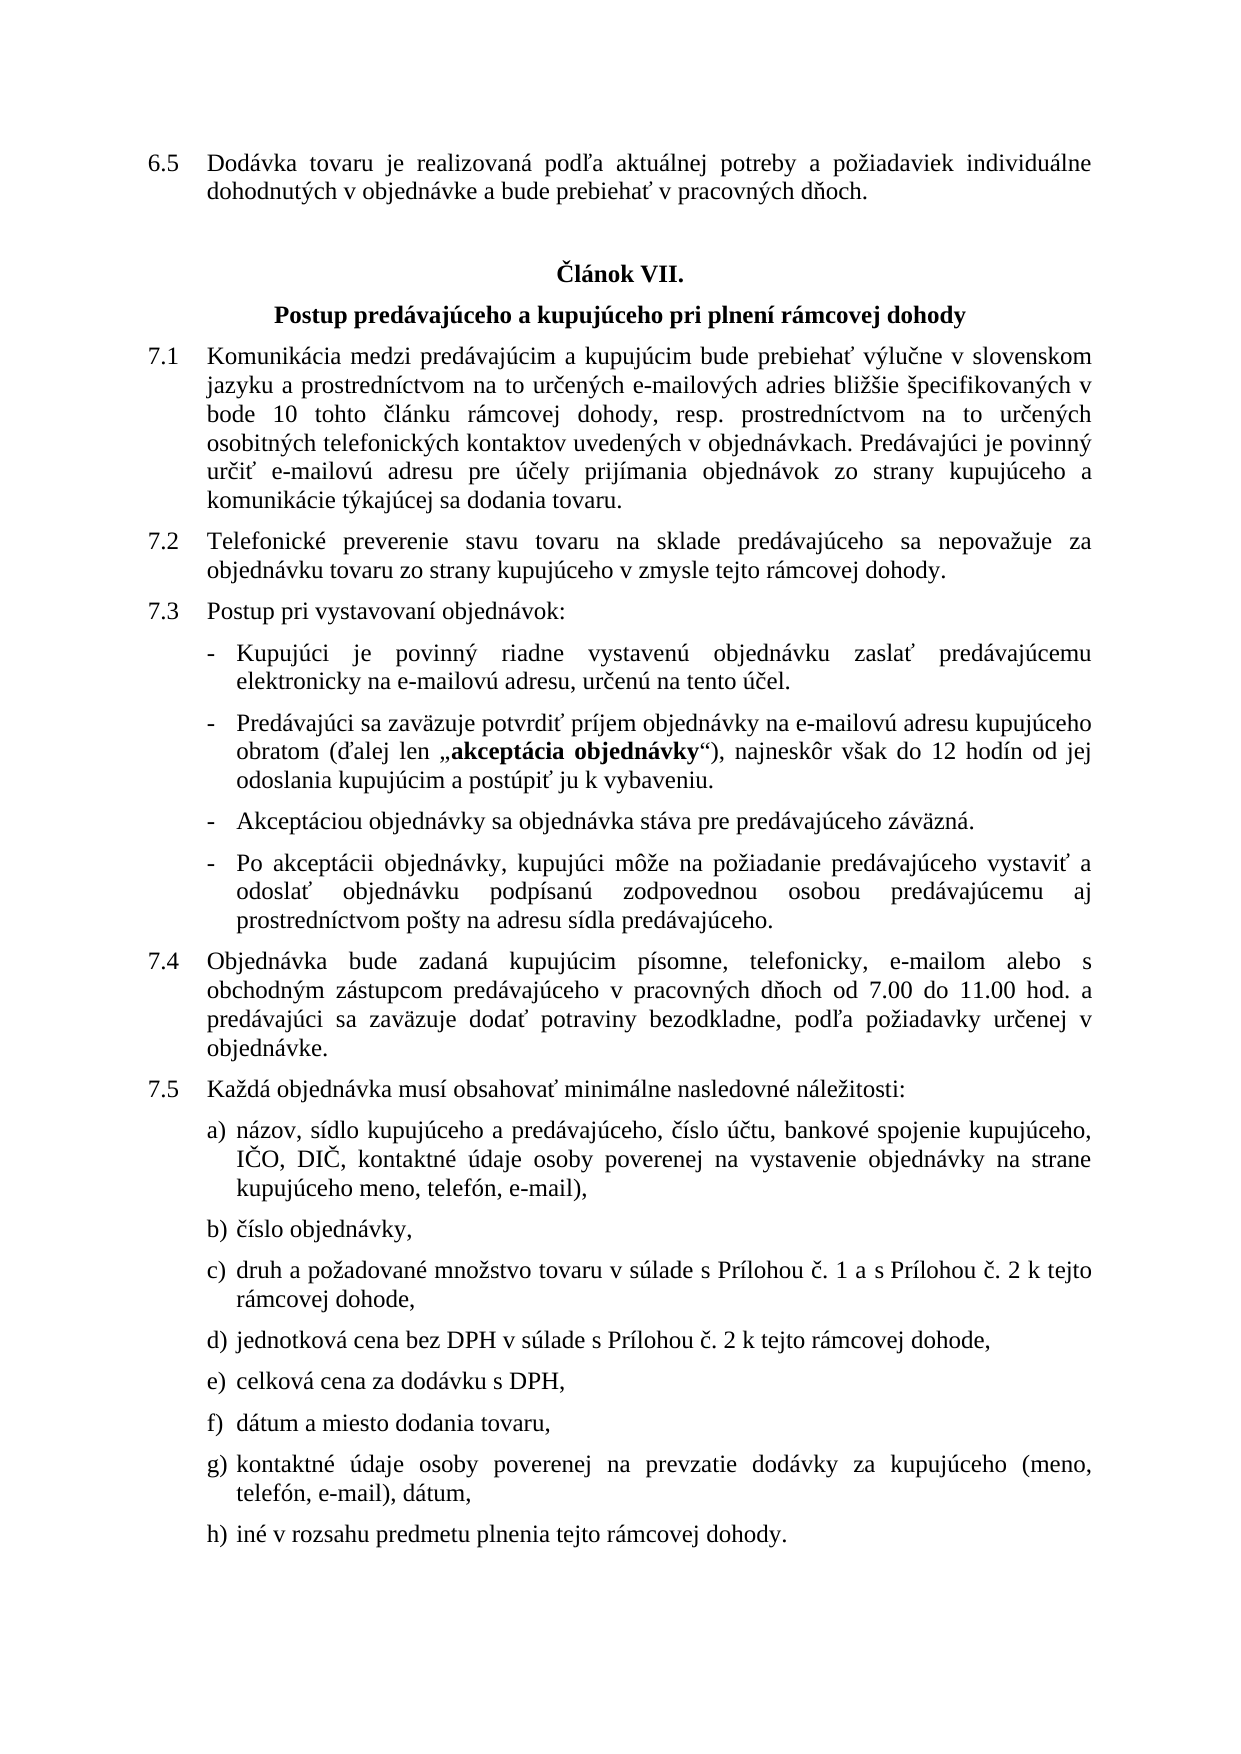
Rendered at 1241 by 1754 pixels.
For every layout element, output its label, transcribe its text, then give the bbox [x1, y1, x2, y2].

list Každá objednávka musí obsahovať minimálne nasledovné náležitosti: [148, 1074, 1093, 1103]
list Dodávka tovaru je realizovaná podľa aktuálnej potreby a požiadaviek individuálne dohodnutých v objednávke a bude prebiehať v pracovných dňoch. [148, 148, 1093, 205]
text Postup predávajúceho a kupujúceho pri plnení rámcovej dohody [148, 300, 1093, 329]
list Po akceptácii objednávky, kupujúci môže na požiadanie predávajúceho vystaviť a odoslať objednávku podpísanú zodpovednou osobou predávajúcemu aj prostredníctvom pošty na adresu sídla predávajúceho. [207, 848, 1093, 934]
list Predávajúci sa zaväzuje potvrdiť príjem objednávky na e-mailovú adresu kupujúceho obratom (ďalej len „akceptácia objednávky“), najneskôr však do 12 hodín od jej odoslania kupujúcim a postúpiť ju k vybaveniu. [207, 708, 1093, 794]
text Článok VII. [148, 259, 1093, 288]
list Postup pri vystavovaní objednávok: [148, 596, 1093, 625]
list Objednávka bude zadaná kupujúcim písomne, telefonicky, e-mailom alebo s obchodným zástupcom predávajúceho v pracovných dňoch od 7.00 do 11.00 hod. a predávajúci sa zaväzuje dodať potraviny bezodkladne, podľa požiadavky určenej v objednávke. [148, 946, 1093, 1061]
list Telefonické preverenie stavu tovaru na sklade predávajúceho sa nepovažuje za objednávku tovaru zo strany kupujúceho v zmysle tejto rámcovej dohody. [148, 526, 1093, 584]
list Kupujúci je povinný riadne vystavenú objednávku zaslať predávajúcemu elektronicky na e-mailovú adresu, určenú na tento účel. [207, 638, 1093, 695]
list Komunikácia medzi predávajúcim a kupujúcim bude prebiehať výlučne v slovenskom jazyku a prostredníctvom na to určených e-mailových adries bližšie špecifikovaných v bode 10 tohto článku rámcovej dohody, resp. prostredníctvom na to určených osobitných telefonických kontaktov uvedených v objednávkach. Predávajúci je povinný určiť e-mailovú adresu pre účely prijímania objednávok zo strany kupujúceho a komunikácie týkajúcej sa dodania tovaru. [148, 341, 1093, 514]
text h) iné v rozsahu predmetu plnenia tejto rámcovej dohody. [207, 1519, 1093, 1548]
text c) druh a požadované množstvo tovaru v súlade s Prílohou č. 1 a s Prílohou č. 2 k tejto rámcovej dohode, [207, 1255, 1093, 1313]
text b) číslo objednávky, [207, 1214, 1093, 1243]
text g) kontaktné údaje osoby poverenej na prevzatie dodávky za kupujúceho (meno, telefón, e-mail), dátum, [207, 1449, 1093, 1506]
text e) celková cena za dodávku s DPH, [207, 1366, 1093, 1395]
list Akceptáciou objednávky sa objednávka stáva pre predávajúceho záväzná. [207, 806, 1093, 835]
text d) jednotková cena bez DPH v súlade s Prílohou č. 2 k tejto rámcovej dohode, [207, 1325, 1093, 1354]
text a) názov, sídlo kupujúceho a predávajúceho, číslo účtu, bankové spojenie kupujúceho, IČO, DIČ, kontaktné údaje osoby poverenej na vystavenie objednávky na strane kupujúceho meno, telefón, e-mail), [207, 1115, 1093, 1201]
text f) dátum a miesto dodania tovaru, [207, 1408, 1093, 1436]
